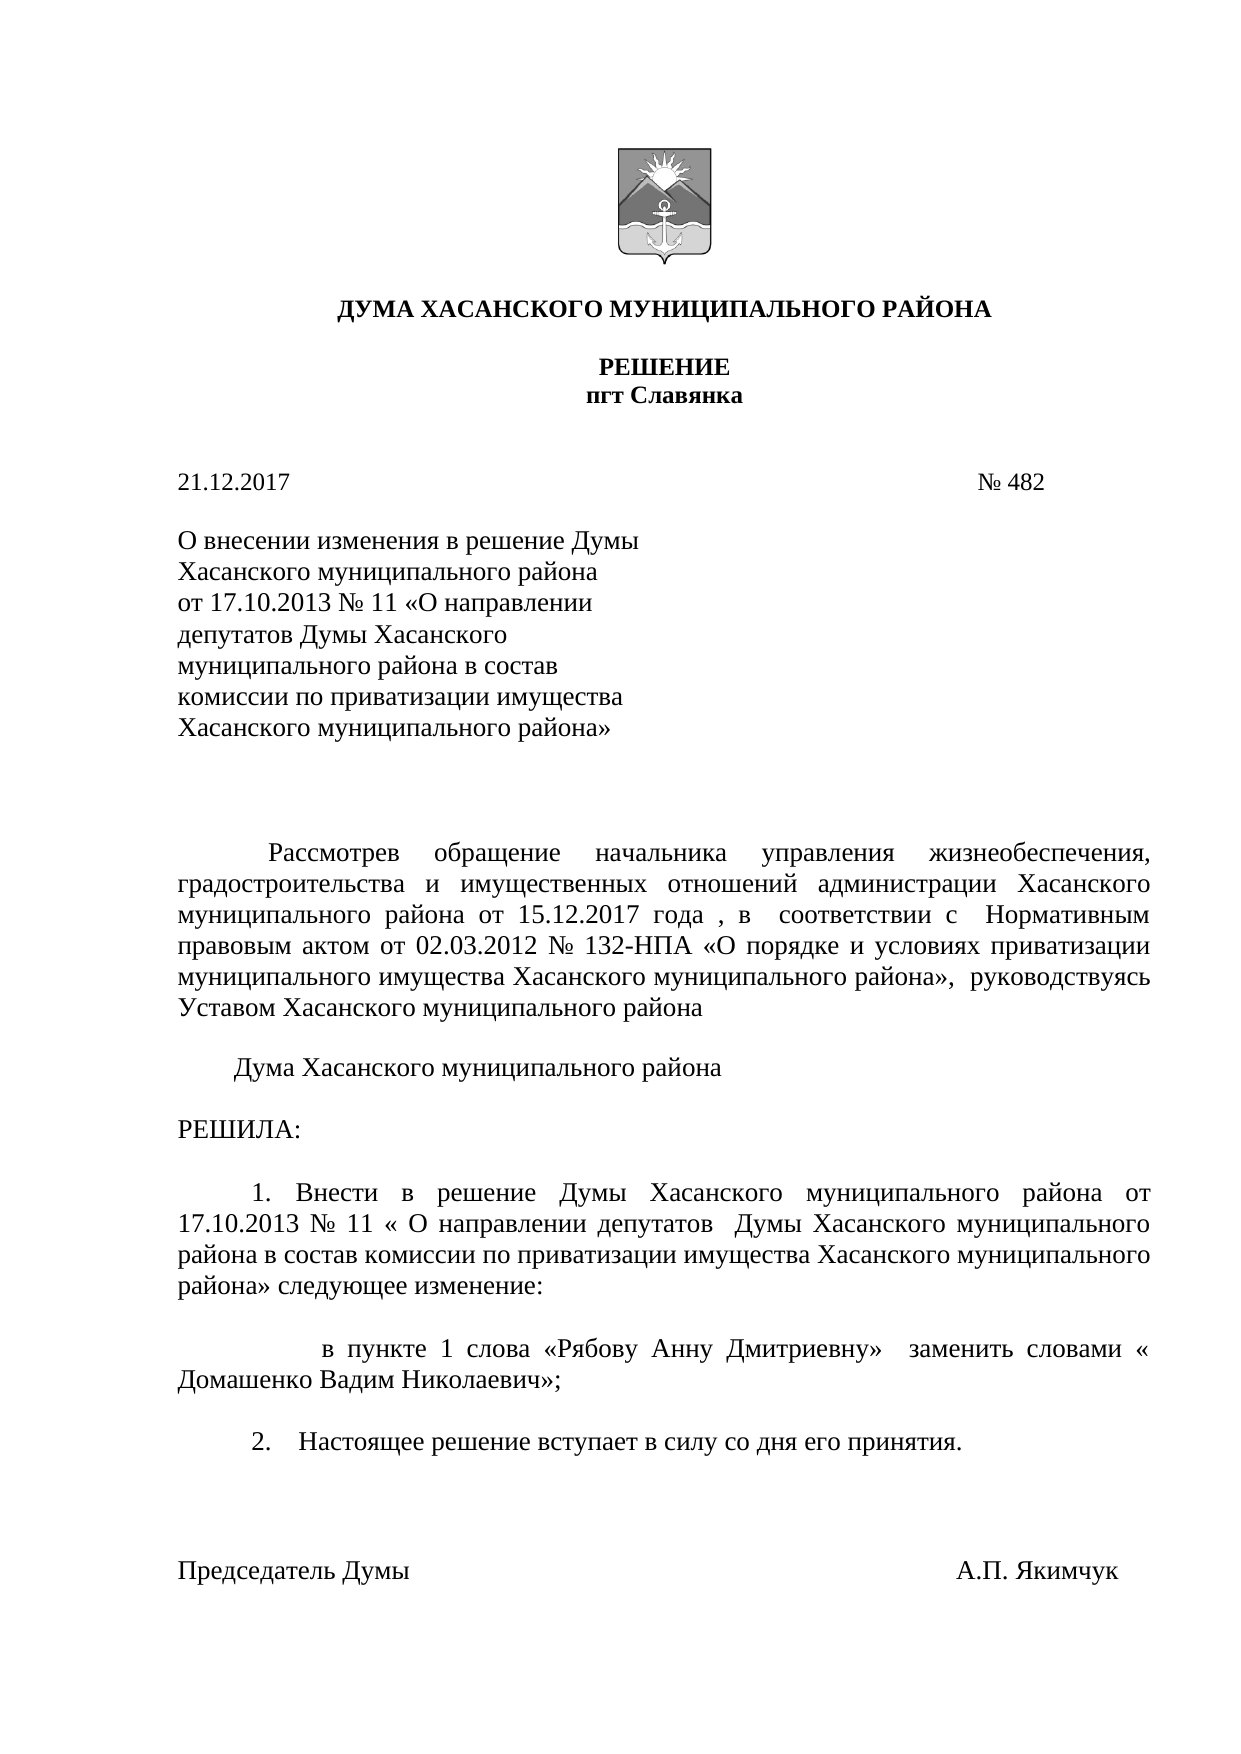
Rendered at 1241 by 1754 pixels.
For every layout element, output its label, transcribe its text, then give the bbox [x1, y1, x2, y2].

text депутатов Думы Хасанского [177, 618, 1152, 649]
text 21.12.2017 № 482 [177, 467, 1152, 496]
text 2. Настоящее решение вступает в силу со дня его принятия. [177, 1425, 1152, 1456]
text О внесении изменения в решение Думы [177, 524, 1152, 555]
text Рассмотрев обращение начальника управления жизнеобеспечения, градостроительства и имущественных отношений администрации Хасанского муниципального района от 15.12.2017 года , в соответствии с Нормативным правовым актом от 02.03.2012 № 132-НПА «О порядке и условиях приватизации муниципального имущества Хасанского муниципального района», руководствуясь Уставом Хасанского муниципального района [177, 836, 1152, 1023]
text РЕШЕНИЕ [177, 352, 1152, 381]
text Хасанского муниципального района» [177, 711, 1152, 742]
text муниципального района в состав [177, 649, 1152, 680]
picture [616, 146, 713, 266]
text пгт Славянка [177, 381, 1152, 409]
list Внести в решение Думы Хасанского муниципального района от 17.10.2013 № 11 « О направлении депутатов Думы Хасанского муниципального района в состав комиссии по приватизации имущества Хасанского муниципального района» следующее изменение: [177, 1176, 1152, 1301]
text комиссии по приватизации имущества [177, 680, 1152, 711]
text Дума Хасанского муниципального района [177, 1051, 1152, 1082]
text ДУМА ХАСАНСКОГО МУНИЦИПАЛЬНОГО РАЙОНА [177, 294, 1152, 323]
text РЕШИЛА: [177, 1114, 1152, 1145]
text Хасанского муниципального района [177, 555, 1152, 587]
text Председатель Думы А.П. Якимчук [177, 1554, 1152, 1585]
text от 17.10.2013 № 11 «О направлении [177, 587, 1152, 618]
text в пункте 1 слова «Рябову Анну Дмитриевну» заменить словами « Домашенко Вадим Николаевич»; [177, 1332, 1152, 1394]
